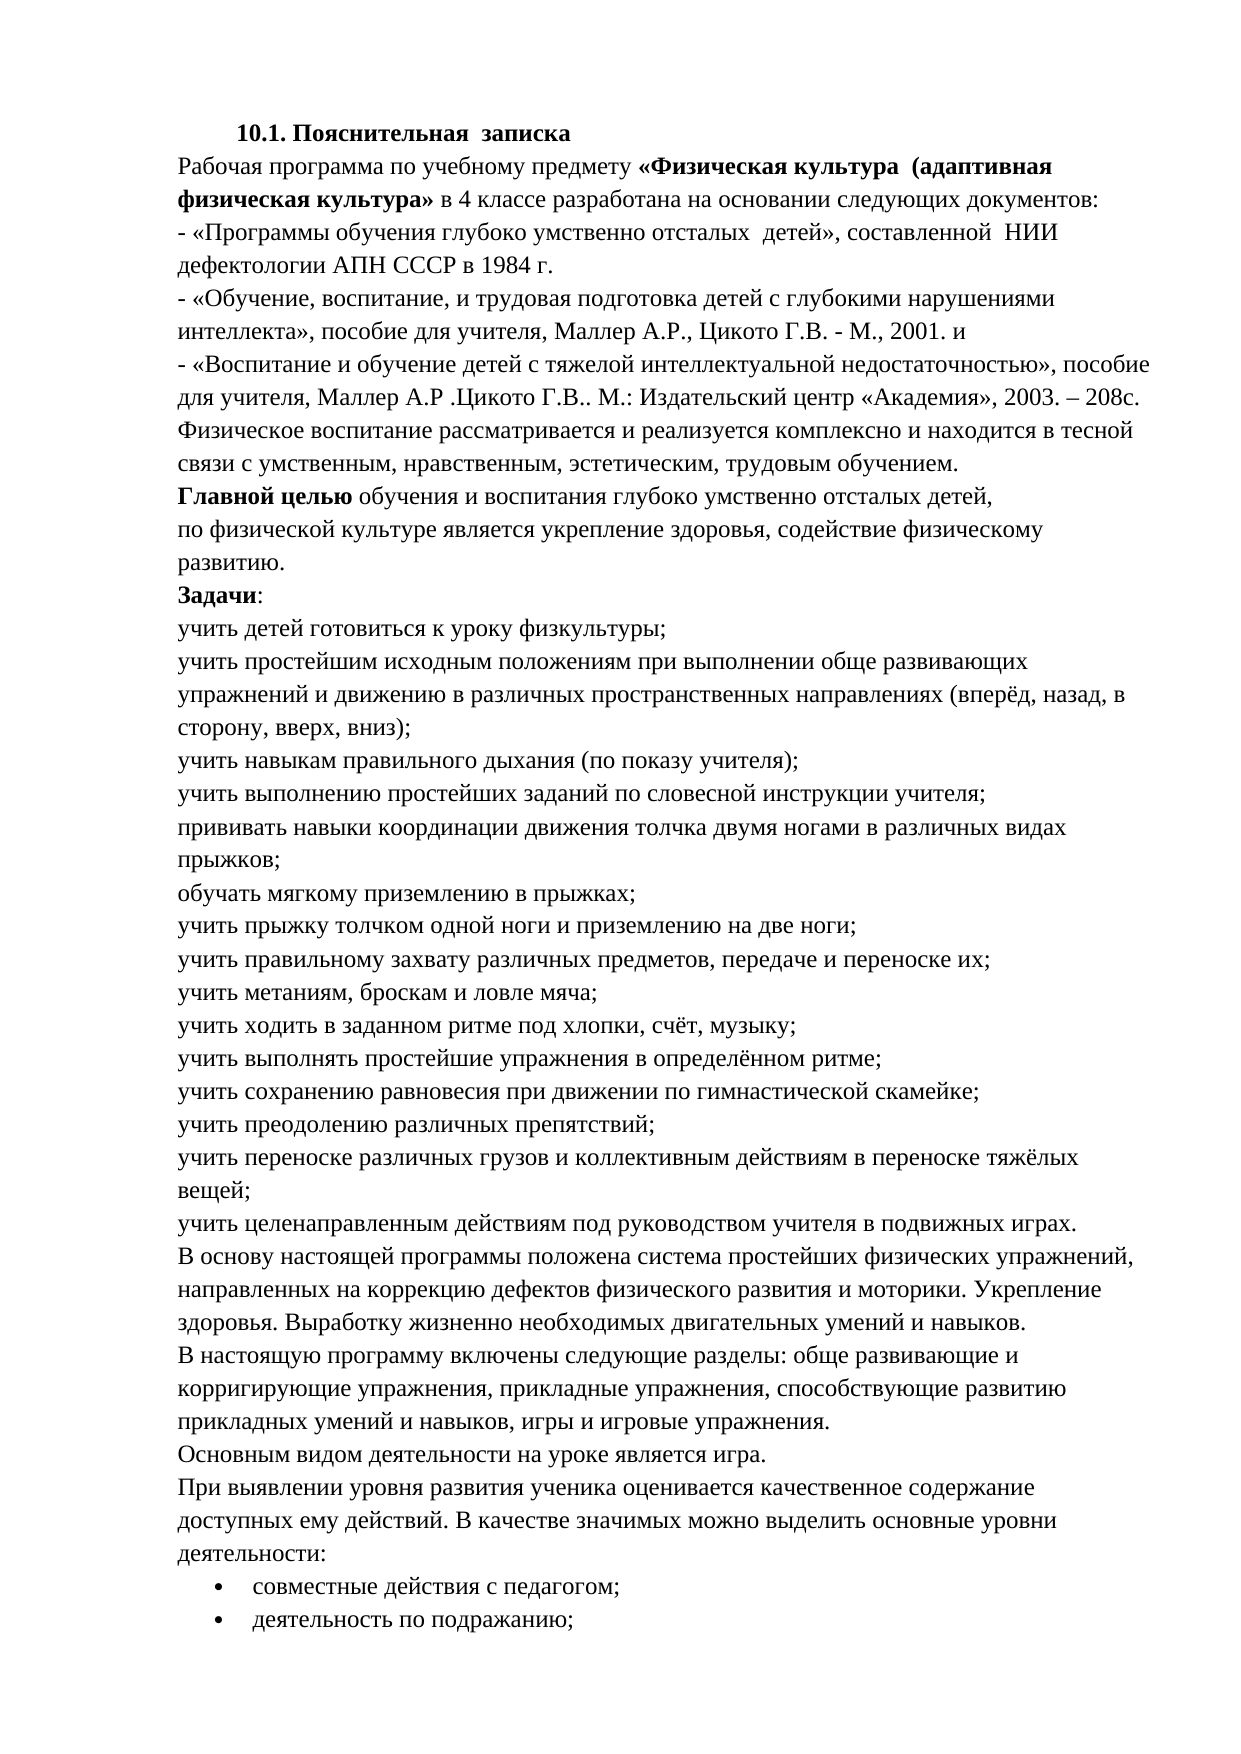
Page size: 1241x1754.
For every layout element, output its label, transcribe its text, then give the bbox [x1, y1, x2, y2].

text Физическое воспитание рассматривается и реализуется комплексно и находится в тесной связи с умственным, нравственным, эстетическим, трудовым обучением. [177, 415, 1152, 477]
text 10.1. Пояснительная записка [236, 118, 1152, 147]
text Главной целью обучения и воспитания глубоко умственно отсталых детей, [177, 481, 1152, 510]
text учить навыкам правильного дыхания (по показу учителя); [177, 746, 1152, 774]
text учить ходить в заданном ритме под хлопки, счёт, музыку; [177, 1010, 1152, 1038]
text учить целенаправленным действиям под руководством учителя в подвижных играх. [177, 1208, 1152, 1237]
text В основу настоящей программы положена система простейших физических упражнений, направленных на коррекцию дефектов физического развития и моторики. Укрепление здоровья. Выработку жизненно необходимых двигательных умений и навыков. [177, 1241, 1152, 1336]
text учить прыжку толчком одной ноги и приземлению на две ноги; [177, 911, 1152, 939]
list деятельность по подражанию; [215, 1604, 1152, 1633]
text учить выполнению простейших заданий по словесной инструкции учителя; [177, 778, 1152, 807]
text Задачи: [177, 580, 1152, 609]
text учить выполнять простейшие упражнения в определённом ритме; [177, 1043, 1152, 1071]
text Основным видом деятельности на уроке является игра. [177, 1439, 1152, 1468]
text В настоящую программу включены следующие разделы: обще развивающие и корригирующие упражнения, прикладные упражнения, способствующие развитию прикладных умений и навыков, игры и игровые упражнения. [177, 1340, 1152, 1435]
text по физической культуре является укрепление здоровья, содействие физическому развитию. [177, 514, 1152, 576]
text прививать навыки координации движения толчка двумя ногами в различных видах прыжков; [177, 812, 1152, 873]
text учить переноске различных грузов и коллективным действиям в переноске тяжёлых вещей; [177, 1142, 1152, 1203]
text учить сохранению равновесия при движении по гимнастической скамейке; [177, 1076, 1152, 1104]
text - «Обучение, воспитание, и трудовая подготовка детей с глубокими нарушениями интеллекта», пособие для учителя, Маллер А.Р., Цикото Г.В. - М., 2001. и [177, 283, 1152, 345]
text учить простейшим исходным положениям при выполнении обще развивающих упражнений и движению в различных пространственных направлениях (вперёд, назад, в сторону, вверх, вниз); [177, 646, 1152, 741]
text учить детей готовиться к уроку физкультуры; [177, 613, 1152, 642]
list совместные действия с педагогом; [215, 1571, 1152, 1600]
text Рабочая программа по учебному предмету «Физическая культура (адаптивная физическая культура» в 4 классе разработана на основании следующих документов: [177, 151, 1152, 213]
text учить метаниям, броскам и ловле мяча; [177, 977, 1152, 1005]
text обучать мягкому приземлению в прыжках; [177, 878, 1152, 906]
text учить правильному захвату различных предметов, передаче и переноске их; [177, 944, 1152, 972]
text - «Воспитание и обучение детей с тяжелой интеллектуальной недостаточностью», пособие для учителя, Маллер А.Р .Цикото Г.В.. М.: Издательский центр «Академия», 2003. – 208с. [177, 349, 1152, 411]
text При выявлении уровня развития ученика оценивается качественное содержание доступных ему действий. В качестве значимых можно выделить основные уровни деятельности: [177, 1472, 1152, 1567]
text учить преодолению различных препятствий; [177, 1109, 1152, 1137]
text - «Программы обучения глубоко умственно отсталых детей», составленной НИИ дефектологии АПН СССР в 1984 г. [177, 217, 1152, 279]
